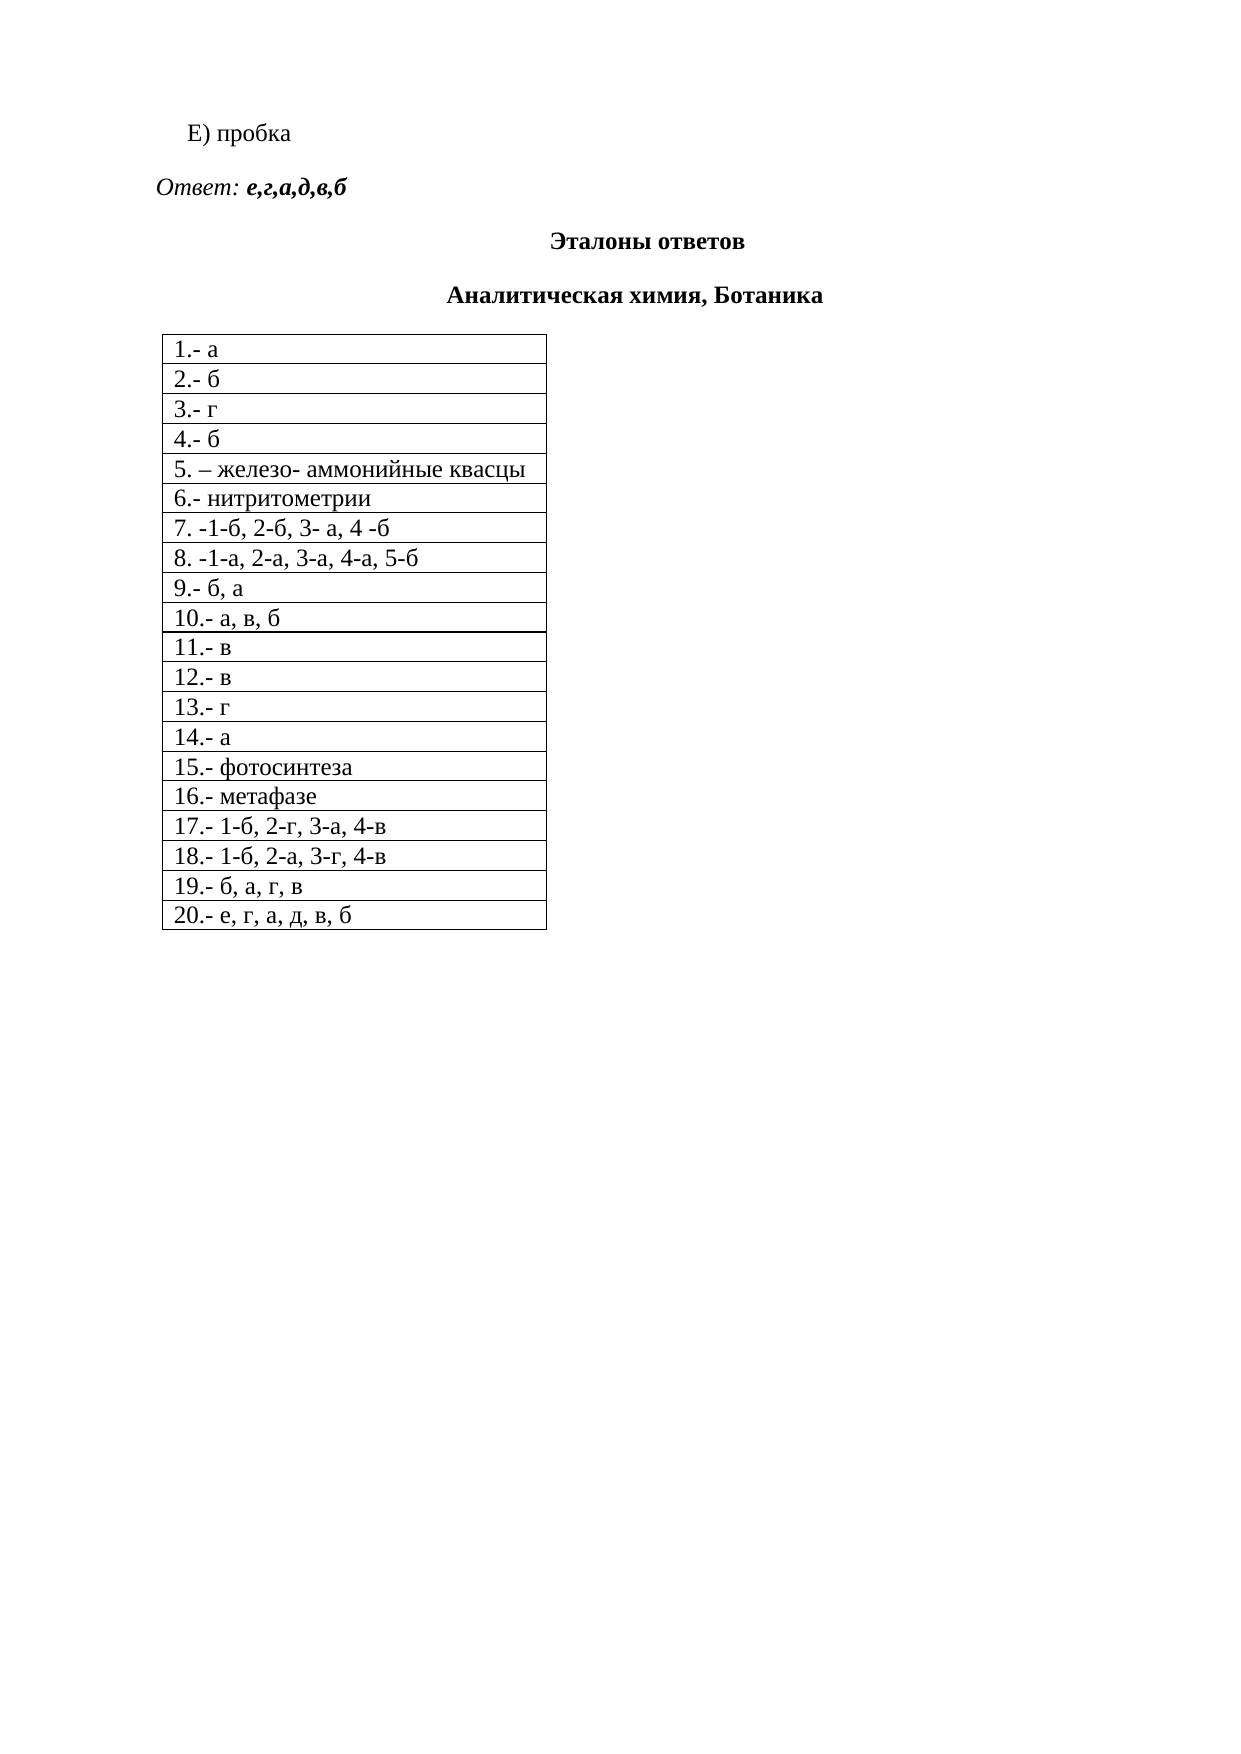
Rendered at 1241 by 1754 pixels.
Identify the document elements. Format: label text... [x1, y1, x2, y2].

text Аналитическая химия, Ботаника [118, 280, 1152, 308]
table_cell 13.- г [163, 692, 546, 721]
table_cell 11.- в [163, 633, 546, 661]
table_cell 10.- а, в, б [163, 603, 546, 631]
table_cell 9.- б, а [163, 573, 546, 602]
table_cell 8. -1-а, 2-а, 3-а, 4-а, 5-б [163, 543, 546, 572]
table_cell 3.- г [163, 394, 546, 423]
table_cell 15.- фотосинтеза [163, 752, 546, 780]
table_cell 6.- нитритометрии [163, 484, 546, 512]
table_cell 20.- е, г, а, д, в, б [163, 901, 546, 929]
text Ответ: е,г,а,д,в,б [118, 172, 1152, 201]
table_cell 16.- метафазе [163, 781, 546, 810]
table_cell 19.- б, а, г, в [163, 871, 546, 899]
table_cell 5. – железо- аммонийные квасцы [163, 454, 546, 482]
table_cell 2.- б [163, 364, 546, 393]
table_cell 14.- а [163, 722, 546, 751]
table_cell 18.- 1-б, 2-а, 3-г, 4-в [163, 841, 546, 870]
table_cell 4.- б [163, 424, 546, 453]
table_cell 7. -1-б, 2-б, 3- а, 4 -б [163, 513, 546, 542]
text Е) пробка [118, 118, 1152, 147]
table_cell 17.- 1-б, 2-г, 3-а, 4-в [163, 811, 546, 840]
text Эталоны ответов [118, 226, 1152, 254]
table_header 1.- а [163, 335, 546, 363]
table_cell 12.- в [163, 662, 546, 691]
